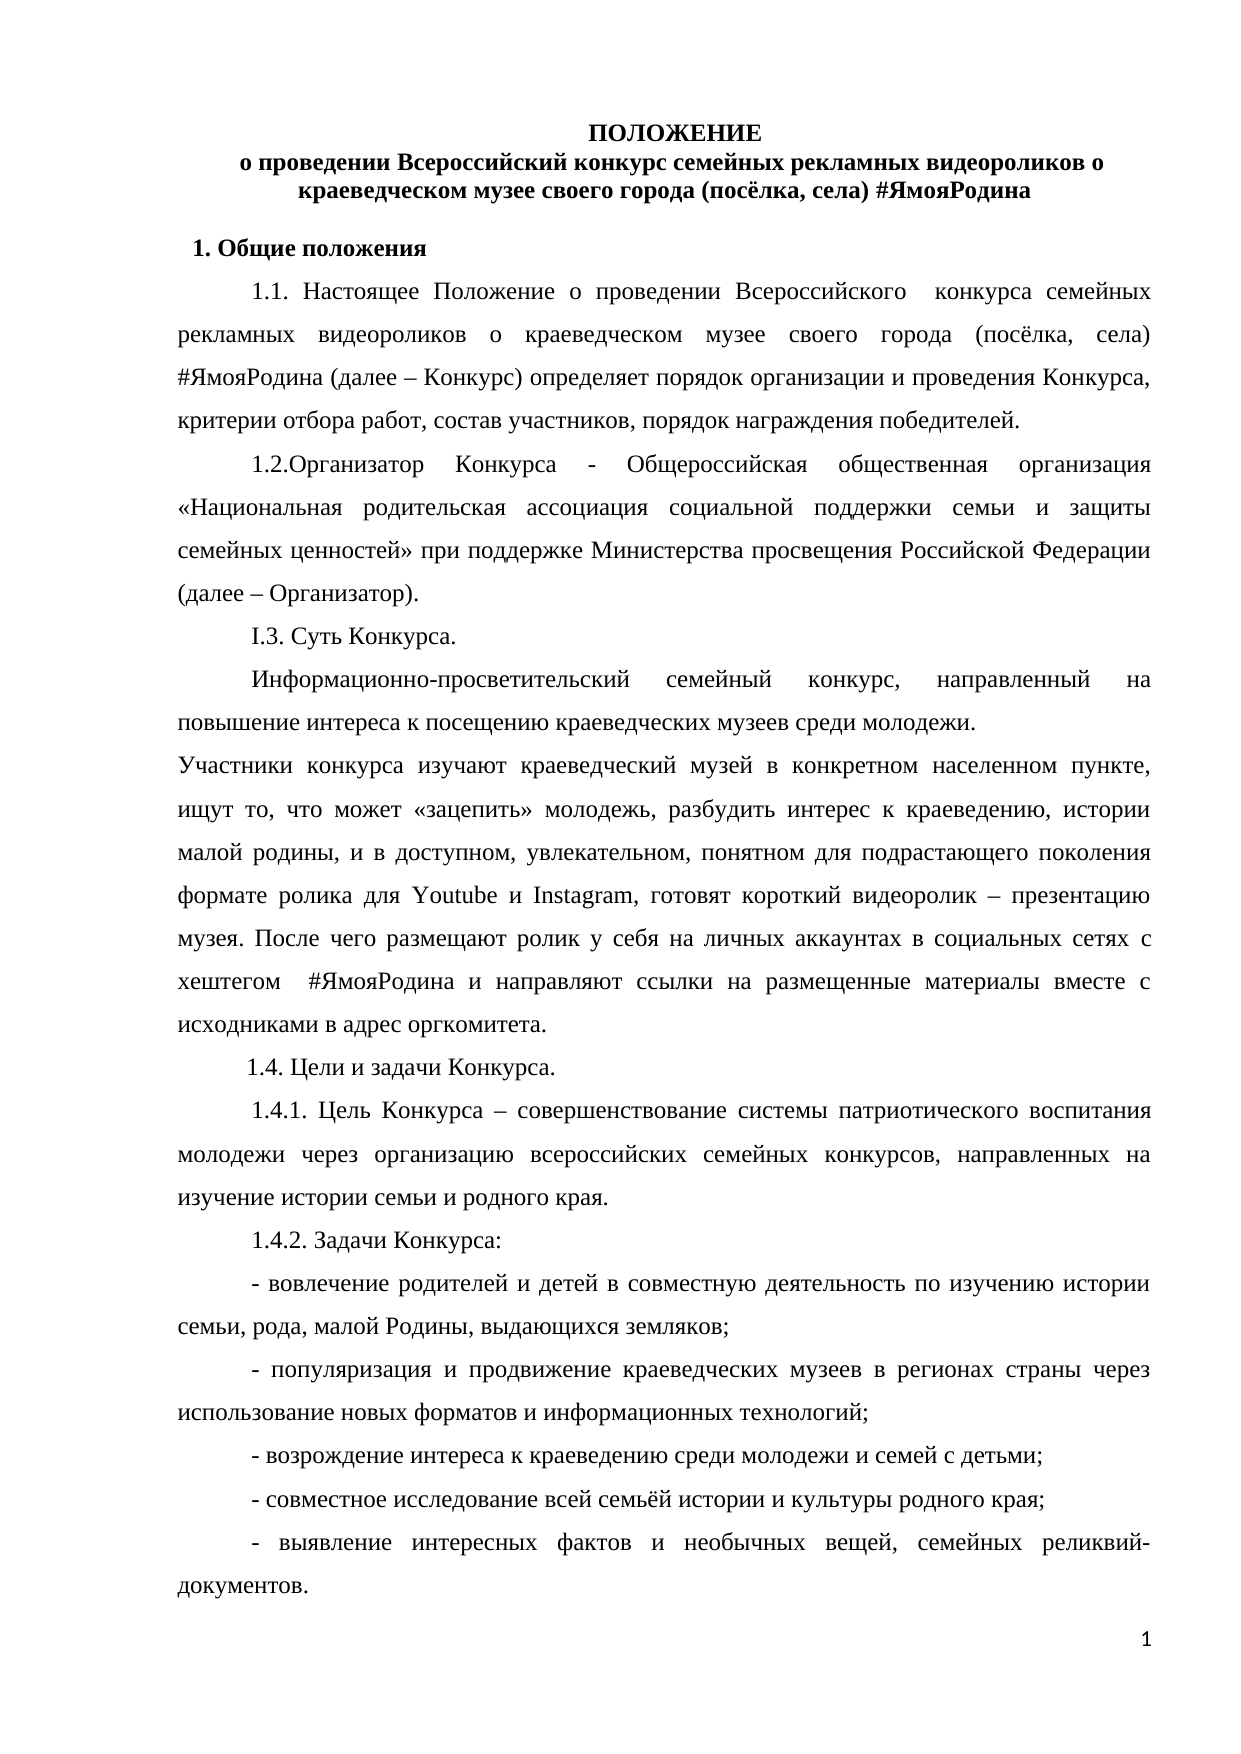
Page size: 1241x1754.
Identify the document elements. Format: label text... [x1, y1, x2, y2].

text - популяризация и продвижение краеведческих музеев в регионах страны через использование новых форматов и информационных технологий; [177, 1354, 1152, 1426]
text Участники конкурса изучают краеведческий музей в конкретном населенном пункте, ищут то, что может «зацепить» молодежь, разбудить интерес к краеведению, истории малой родины, и в доступном, увлекательном, понятном для подрастающего поколения формате ролика для Youtube и Instagram, готовят короткий видеоролик – презентацию музея. После чего размещают ролик у себя на личных аккаунтах в социальных сетях c хештегом #ЯмояРодина и направляют ссылки на размещенные материалы вместе с исходниками в адрес оргкомитета. [177, 751, 1152, 1038]
text 1.1. Настоящее Положение о проведении Всероссийского конкурса семейных рекламных видеороликов о краеведческом музее своего города (посёлка, села) #ЯмояРодина (далее – Конкурс) определяет порядок организации и проведения Конкурса, критерии отбора работ, состав участников, порядок награждения победителей. [177, 276, 1152, 434]
text - вовлечение родителей и детей в совместную деятельность по изучению истории семьи, рода, малой Родины, выдающихся земляков; [177, 1268, 1152, 1340]
text - совместное исследование всей семьёй истории и культуры родного края; [177, 1484, 1152, 1512]
text ПОЛОЖЕНИЕ [177, 118, 1152, 147]
text 1.4.1. Цель Конкурса – cовершенствование системы патриотического воспитания молодежи через организацию всероссийских семейных конкурсов, направленных на изучение истории семьи и родного края. [177, 1096, 1152, 1211]
text 1.2.Организатор Конкурса - Общероссийская общественная организация «Национальная родительская ассоциация социальной поддержки семьи и защиты семейных ценностей» при поддержке Министерства просвещения Российской Федерации (далее – Организатор). [177, 449, 1152, 607]
text 1. Общие положения [177, 233, 1152, 262]
text 1.4.2. Задачи Конкурса: [177, 1225, 1152, 1254]
text - возрождение интереса к краеведению среди молодежи и семей с детьми; [177, 1441, 1152, 1469]
text о проведении Всероссийский конкурс семейных рекламных видеороликов о краеведческом музее своего города (посёлка, села) #ЯмояРодина [177, 147, 1152, 204]
text 1.4. Цели и задачи Конкурса. [177, 1052, 1152, 1081]
text I.3. Суть Конкурса. [177, 621, 1152, 650]
text Информационно-просветительский семейный конкурс, направленный на повышение интереса к посещению краеведческих музеев среди молодежи. [177, 664, 1152, 736]
text - выявление интересных фактов и необычных вещей, семейных реликвий-документов. [177, 1527, 1152, 1599]
